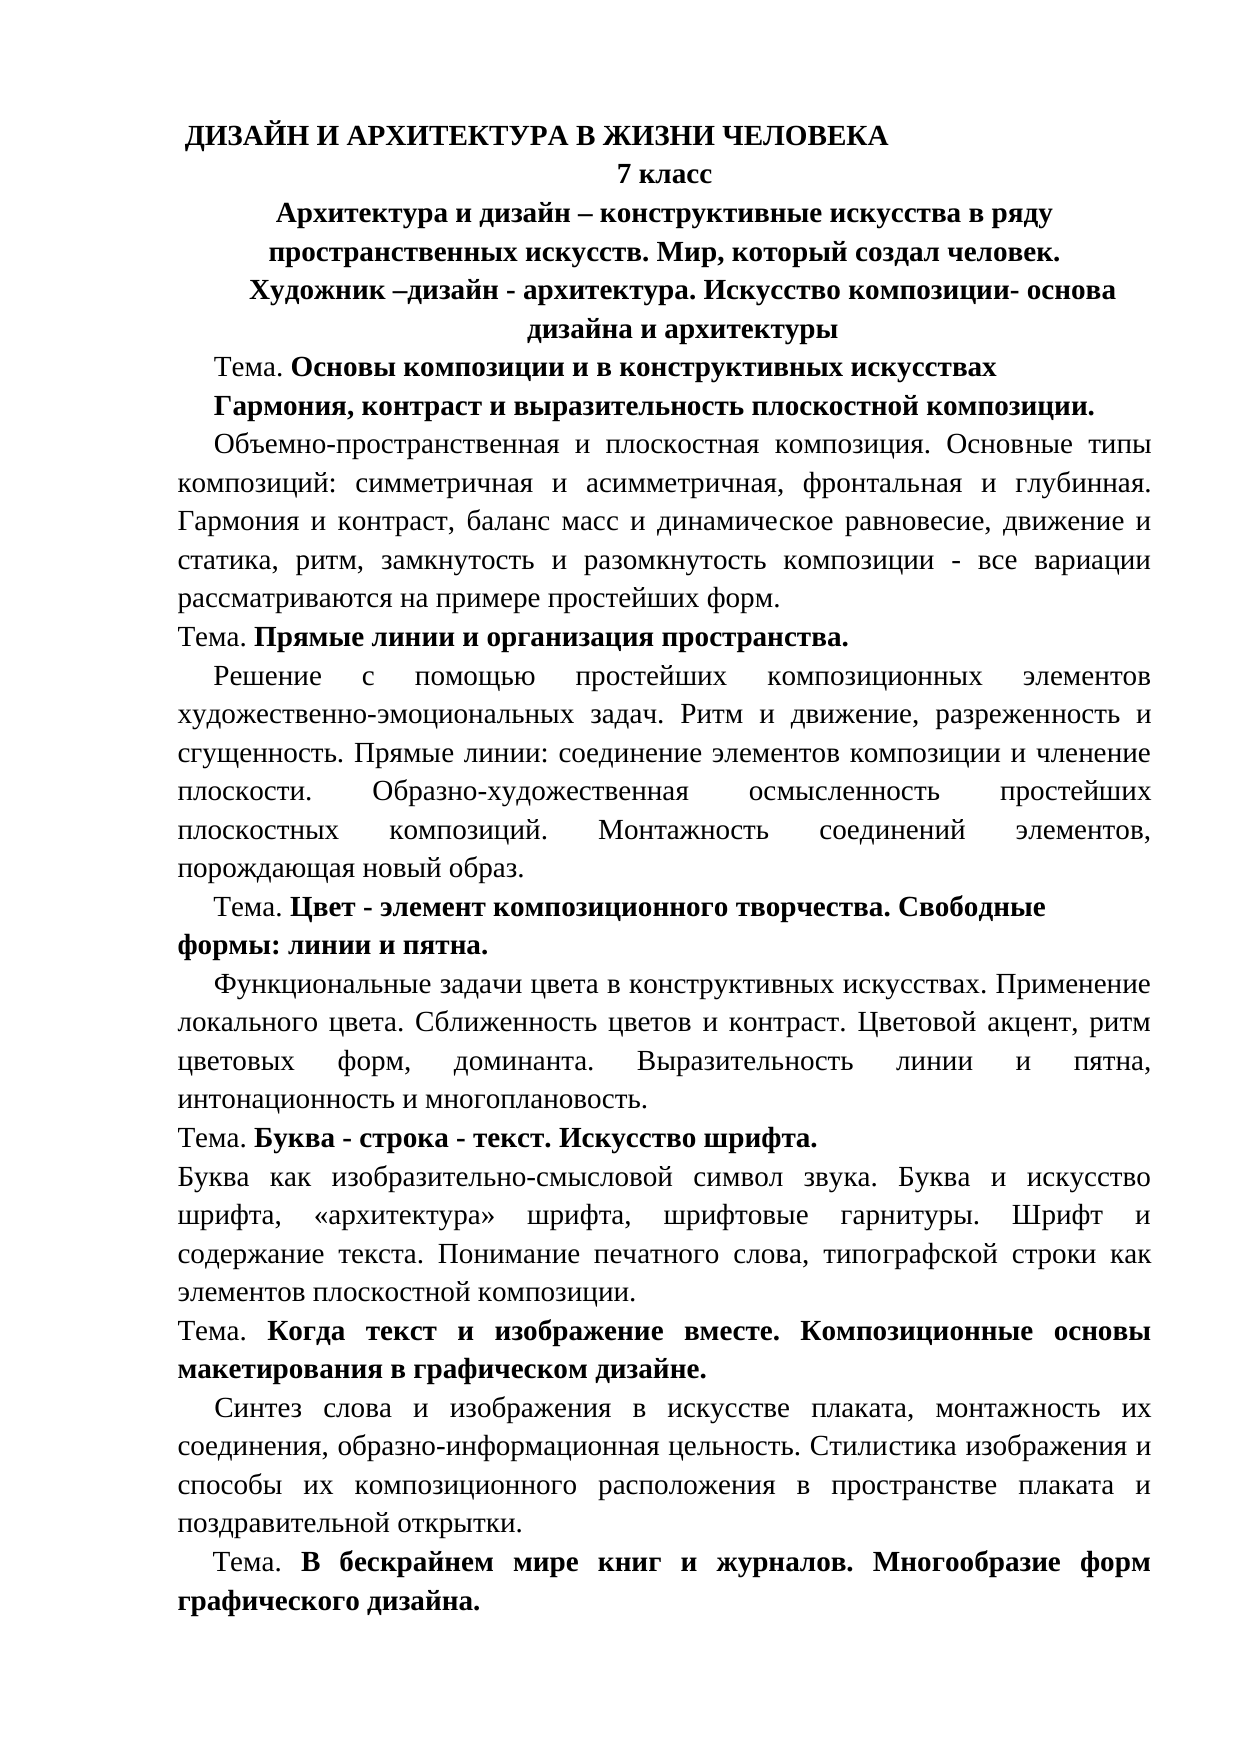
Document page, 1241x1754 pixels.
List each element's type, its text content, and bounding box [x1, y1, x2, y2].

text Тема. Когда текст и изображение вместе. Композиционные основы макетирования в графическом дизайне. [177, 1313, 1152, 1385]
text Художник –дизайн - архитектура. Искусство композиции- основа [177, 272, 1152, 306]
text ДИЗАЙН И АРХИТЕКТУРА В ЖИЗНИ ЧЕЛОВЕКА [177, 118, 1152, 152]
text Объемно-пространственная и плоскостная композиция. Основные типы композиций: симметричная и асимметричная, фронтальная и глубинная. Гармония и контраст, баланс масс и динамическое равновесие, движение и статика, ритм, замкнутость и разомкнутость композиции - все вариации рассматриваются на примере простейших форм. [177, 426, 1152, 614]
text Синтез слова и изображения в искусстве плаката, монтажность их соединения, образно-информационная цельность. Стилистика изображения и способы их композиционного расположения в пространстве плаката и поздравительной открытки. [177, 1390, 1152, 1539]
text Функциональные задачи цвета в конструктивных искусствах. Применение локального цвета. Сближенность цветов и контраст. Цветовой акцент, ритм цветовых форм, доминанта. Выразительность линии и пятна, интонационность и многоплановость. [177, 966, 1152, 1115]
text Тема. В бескрайнем мире книг и журналов. Многообразие форм графического дизайна. [177, 1544, 1152, 1616]
text Тема. Цвет - элемент композиционного творчества. Свободные формы: линии и пятна. [177, 889, 1152, 961]
text Гармония, контраст и выразительность плоскостной композиции. [177, 388, 1152, 421]
text 7 класс [177, 157, 1152, 190]
text дизайна и архитектуры [177, 311, 1152, 344]
text Архитектура и дизайн – конструктивные искусства в ряду [177, 195, 1152, 229]
text Решение с помощью простейших композиционных элементов художественно-эмоциональных задач. Ритм и движение, разреженность и сгущенность. Прямые линии: соединение элементов композиции и членение плоскости. Образно-художественная осмысленность простейших плоскостных композиций. Монтажность соединений элементов, порождающая новый образ. [177, 658, 1152, 884]
text Тема. Прямые линии и организация пространства. [177, 619, 1152, 653]
text Тема. Основы композиции и в конструктивных искусствах [177, 349, 1152, 383]
text пространственных искусств. Мир, который создал человек. [177, 234, 1152, 267]
text Тема. Буква - строка - текст. Искусство шрифта. [177, 1120, 1152, 1154]
text Буква как изобразительно-смысловой символ звука. Буква и искусство шрифта, «архитектура» шрифта, шрифтовые гарнитуры. Шрифт и содержание текста. Понимание печатного слова, типографской строки как элементов плоскостной композиции. [177, 1159, 1152, 1308]
